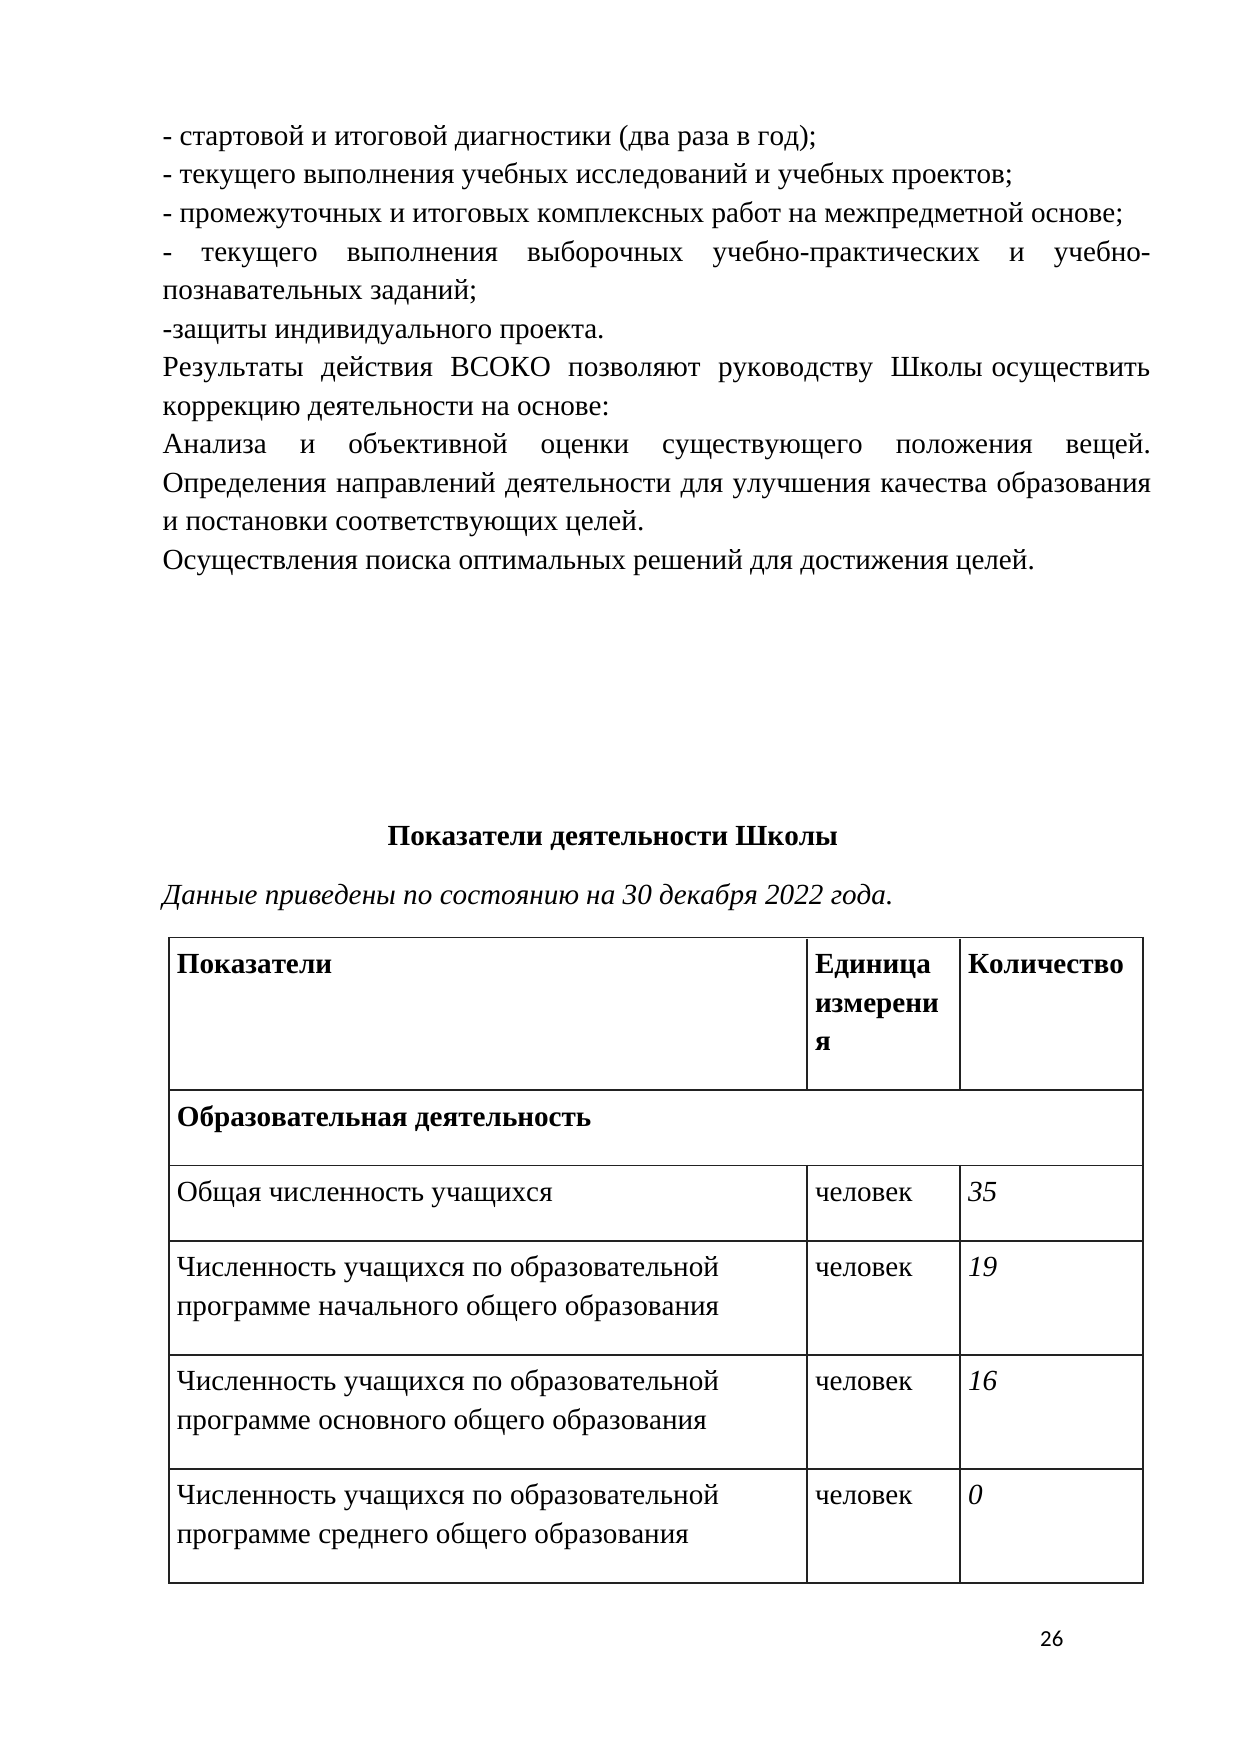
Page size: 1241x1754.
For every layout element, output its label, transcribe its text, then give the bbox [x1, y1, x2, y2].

table_cell человек [808, 1166, 959, 1240]
table_cell 0 [961, 1470, 1142, 1582]
table_cell Численность учащихся по образовательной программе среднего общего образования [170, 1470, 806, 1582]
table_header Количество [961, 938, 1142, 1089]
table_cell человек [808, 1470, 959, 1582]
text Анализа и объективной оценки существующего положения вещей. Определения направлений деятельности для улучшения качества образования и постановки соответствующих целей. [162, 426, 1152, 537]
table_header Единица измерения [808, 938, 960, 1089]
text - промежуточных и итоговых комплексных работ на межпредметной основе; [162, 195, 1152, 229]
text Результаты действия ВСОКО позволяют руководству Школы осуществить коррекцию деятельности на основе: [162, 349, 1152, 421]
table_cell 16 [961, 1356, 1142, 1468]
table_cell Численность учащихся по образовательной программе основного общего образования [170, 1356, 806, 1468]
table_header Показатели [170, 938, 807, 1089]
text Осуществления поиска оптимальных решений для достижения целей. [162, 542, 1152, 576]
text - стартовой и итоговой диагностики (два раза в год); [162, 118, 1152, 152]
table_cell Численность учащихся по образовательной программе начального общего образования [170, 1242, 806, 1354]
text -защиты индивидуального проекта. [162, 311, 1152, 344]
text Данные приведены по состоянию на 30 декабря 2022 года. [162, 877, 1063, 911]
table_cell 35 [961, 1166, 1142, 1240]
table_cell Общая численность учащихся [170, 1166, 806, 1240]
table_cell 19 [961, 1242, 1142, 1354]
table_cell человек [808, 1242, 959, 1354]
table_cell Образовательная деятельность [170, 1091, 1142, 1165]
text Показатели деятельности Школы [162, 818, 1063, 852]
text - текущего выполнения выборочных учебно-практических и учебно-познавательных заданий; [162, 234, 1152, 306]
text - текущего выполнения учебных исследований и учебных проектов; [162, 157, 1152, 190]
table_cell человек [808, 1356, 959, 1468]
